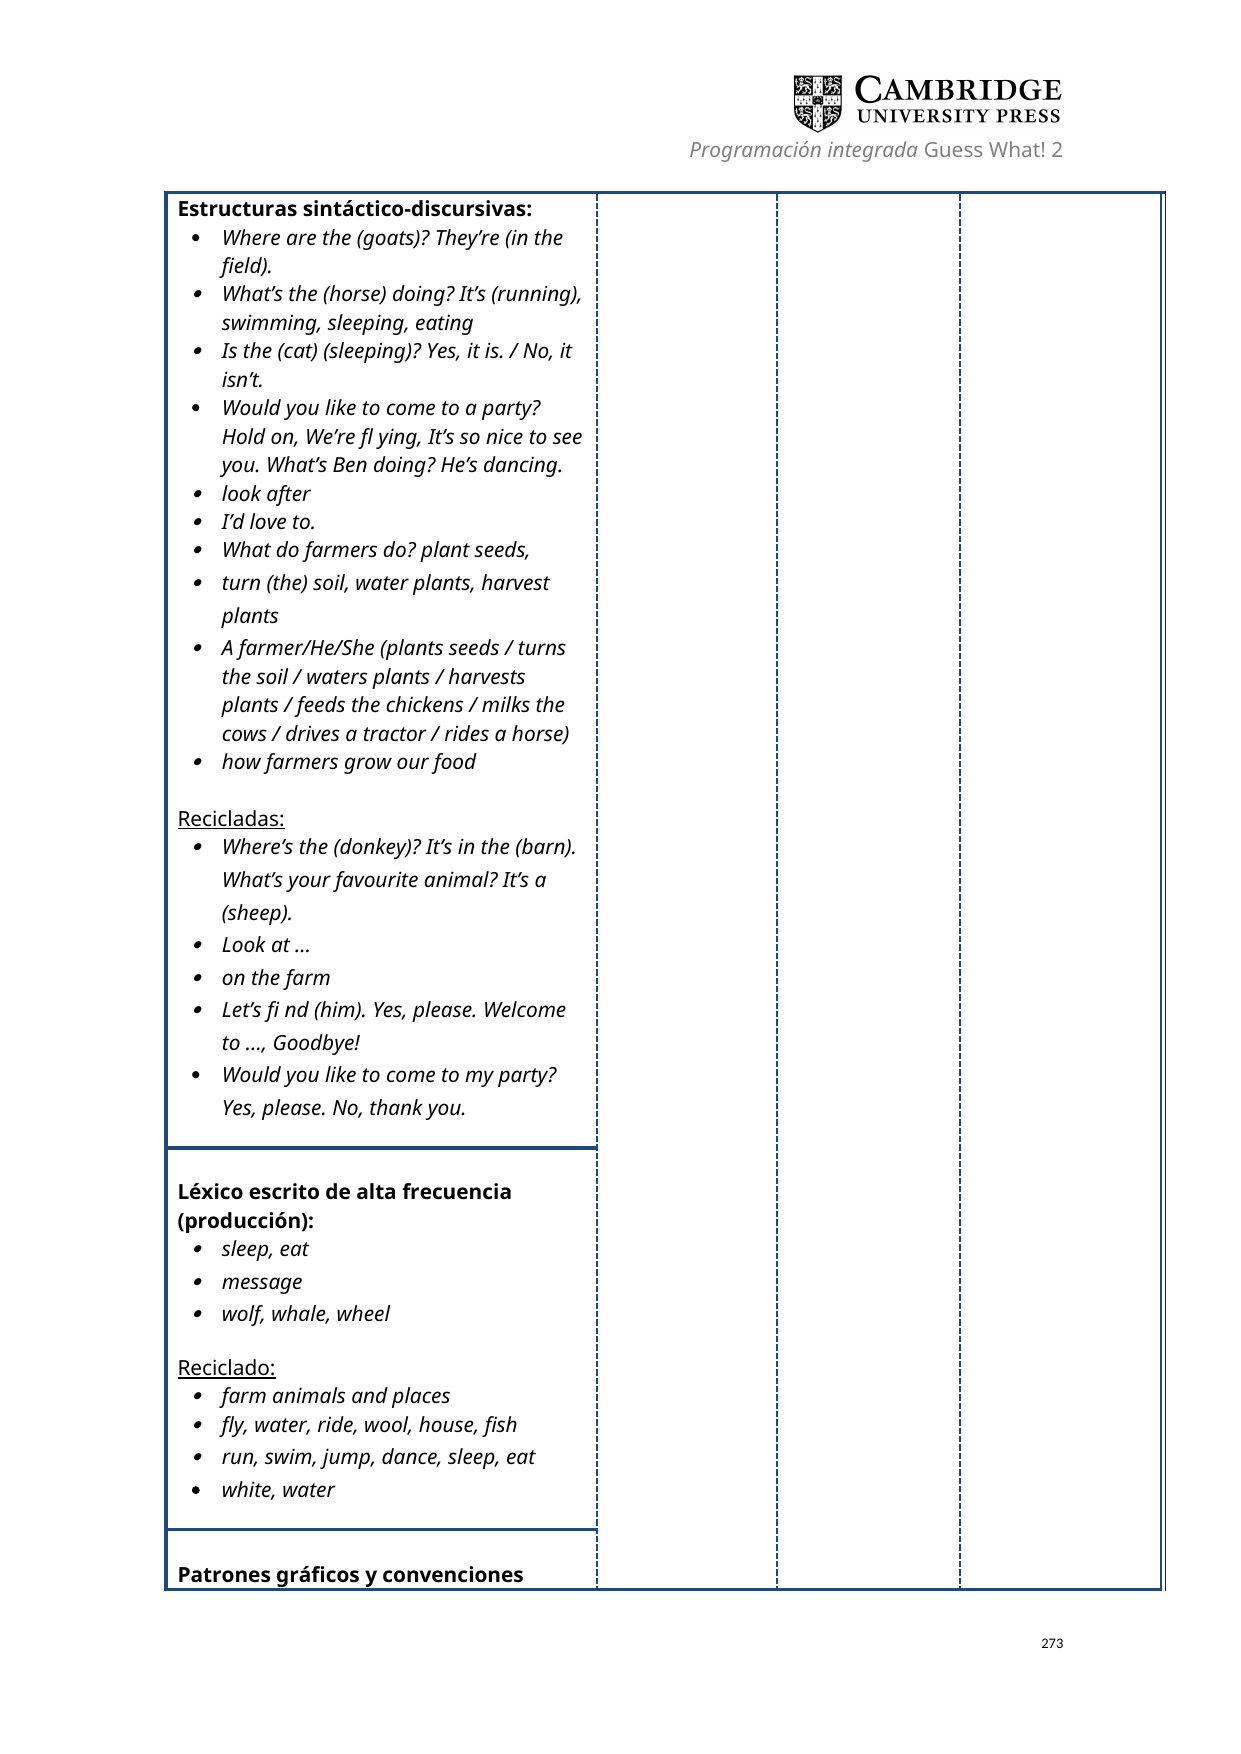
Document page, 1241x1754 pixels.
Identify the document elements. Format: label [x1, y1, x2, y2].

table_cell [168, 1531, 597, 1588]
picture [791, 73, 1064, 135]
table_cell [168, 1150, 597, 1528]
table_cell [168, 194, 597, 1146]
